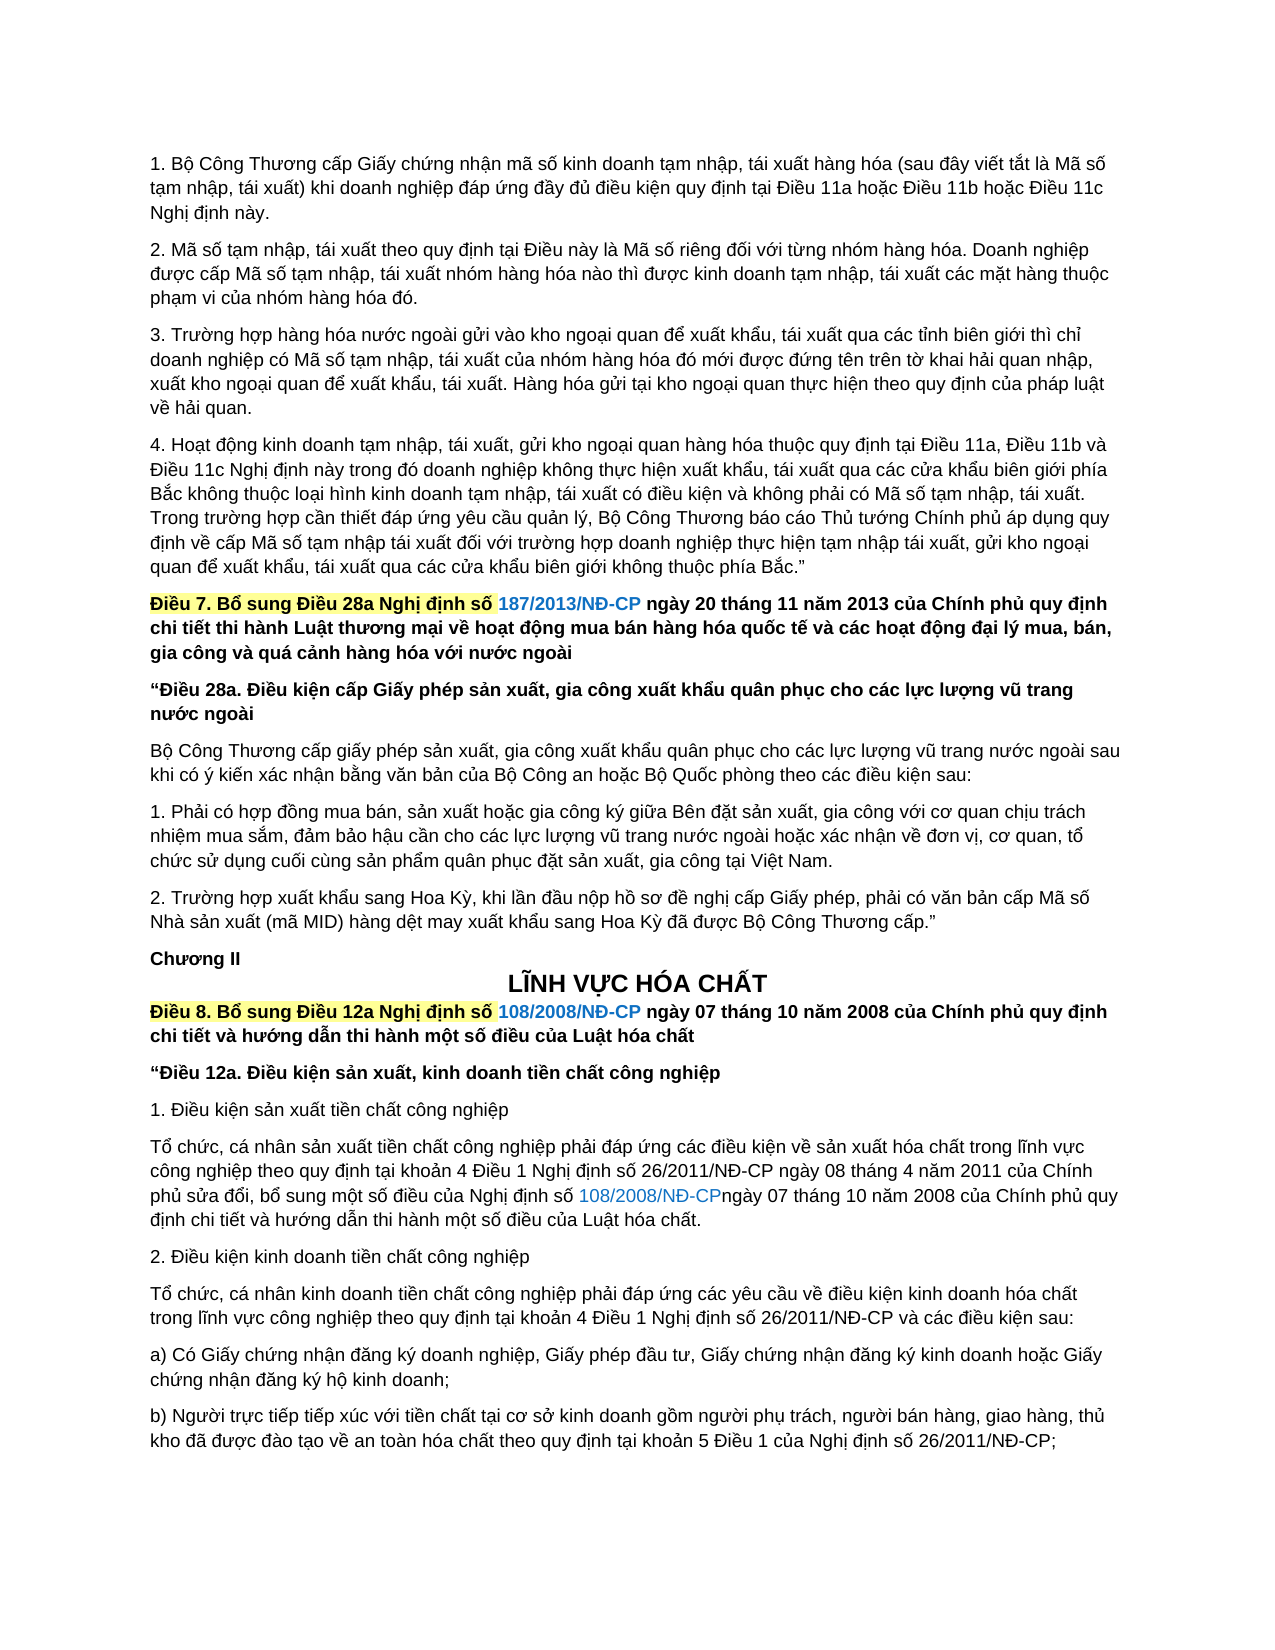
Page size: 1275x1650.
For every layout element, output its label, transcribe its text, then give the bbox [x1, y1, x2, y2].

text Điều 7. Bổ sung Điều 28a Nghị định số 187/2013/NĐ-CP ngày 20 tháng 11 năm 2013 của Chính phủ quy định chi tiết thi hành Luật thương mại về hoạt động mua bán hàng hóa quốc tế và các hoạt động đại lý mua, bán, gia công và quá cảnh hàng hóa với nước ngoài [150, 590, 1125, 663]
text 1. Bộ Công Thương cấp Giấy chứng nhận mã số kinh doanh tạm nhập, tái xuất hàng hóa (sau đây viết tắt là Mã số tạm nhập, tái xuất) khi doanh nghiệp đáp ứng đầy đủ điều kiện quy định tại Điều 11a hoặc Điều 11b hoặc Điều 11c Nghị định này. [150, 150, 1125, 223]
text 2. Trường hợp xuất khẩu sang Hoa Kỳ, khi lần đầu nộp hồ sơ đề nghị cấp Giấy phép, phải có văn bản cấp Mã số Nhà sản xuất (mã MID) hàng dệt may xuất khẩu sang Hoa Kỳ đã được Bộ Công Thương cấp.” [150, 884, 1125, 932]
text Tổ chức, cá nhân sản xuất tiền chất công nghiệp phải đáp ứng các điều kiện về sản xuất hóa chất trong lĩnh vực công nghiệp theo quy định tại khoản 4 Điều 1 Nghị định số 26/2011/NĐ-CP ngày 08 tháng 4 năm 2011 của Chính phủ sửa đổi, bổ sung một số điều của Nghị định số 108/2008/NĐ-CPngày 07 tháng 10 năm 2008 của Chính phủ quy định chi tiết và hướng dẫn thi hành một số điều của Luật hóa chất. [150, 1133, 1125, 1231]
text “Điều 12a. Điều kiện sản xuất, kinh doanh tiền chất công nghiệp [150, 1059, 1125, 1084]
text Chương II [150, 945, 1125, 969]
text 2. Điều kiện kinh doanh tiền chất công nghiệp [150, 1243, 1125, 1267]
text b) Người trực tiếp tiếp xúc với tiền chất tại cơ sở kinh doanh gồm người phụ trách, người bán hàng, giao hàng, thủ kho đã được đào tạo về an toàn hóa chất theo quy định tại khoản 5 Điều 1 của Nghị định số 26/2011/NĐ-CP; [150, 1402, 1125, 1451]
text 1. Phải có hợp đồng mua bán, sản xuất hoặc gia công ký giữa Bên đặt sản xuất, gia công với cơ quan chịu trách nhiệm mua sắm, đảm bảo hậu cần cho các lực lượng vũ trang nước ngoài hoặc xác nhận về đơn vị, cơ quan, tổ chức sử dụng cuối cùng sản phẩm quân phục đặt sản xuất, gia công tại Việt Nam. [150, 798, 1125, 871]
text “Điều 28a. Điều kiện cấp Giấy phép sản xuất, gia công xuất khẩu quân phục cho các lực lượng vũ trang nước ngoài [150, 676, 1125, 724]
text 4. Hoạt động kinh doanh tạm nhập, tái xuất, gửi kho ngoại quan hàng hóa thuộc quy định tại Điều 11a, Điều 11b và Điều 11c Nghị định này trong đó doanh nghiệp không thực hiện xuất khẩu, tái xuất qua các cửa khẩu biên giới phía Bắc không thuộc loại hình kinh doanh tạm nhập, tái xuất có điều kiện và không phải có Mã số tạm nhập, tái xuất. Trong trường hợp cần thiết đáp ứng yêu cầu quản lý, Bộ Công Thương báo cáo Thủ tướng Chính phủ áp dụng quy định về cấp Mã số tạm nhập tái xuất đối với trường hợp doanh nghiệp thực hiện tạm nhập tái xuất, gửi kho ngoại quan để xuất khẩu, tái xuất qua các cửa khẩu biên giới không thuộc phía Bắc.” [150, 431, 1125, 577]
text 1. Điều kiện sản xuất tiền chất công nghiệp [150, 1096, 1125, 1121]
text Bộ Công Thương cấp giấy phép sản xuất, gia công xuất khẩu quân phục cho các lực lượng vũ trang nước ngoài sau khi có ý kiến xác nhận bằng văn bản của Bộ Công an hoặc Bộ Quốc phòng theo các điều kiện sau: [150, 737, 1125, 786]
text 3. Trường hợp hàng hóa nước ngoài gửi vào kho ngoại quan để xuất khẩu, tái xuất qua các tỉnh biên giới thì chỉ doanh nghiệp có Mã số tạm nhập, tái xuất của nhóm hàng hóa đó mới được đứng tên trên tờ khai hải quan nhập, xuất kho ngoại quan để xuất khẩu, tái xuất. Hàng hóa gửi tại kho ngoại quan thực hiện theo quy định của pháp luật về hải quan. [150, 321, 1125, 419]
text Tổ chức, cá nhân kinh doanh tiền chất công nghiệp phải đáp ứng các yêu cầu về điều kiện kinh doanh hóa chất trong lĩnh vực công nghiệp theo quy định tại khoản 4 Điều 1 Nghị định số 26/2011/NĐ-CP và các điều kiện sau: [150, 1280, 1125, 1329]
text LĨNH VỰC HÓA CHẤT [150, 969, 1125, 998]
text 2. Mã số tạm nhập, tái xuất theo quy định tại Điều này là Mã số riêng đối với từng nhóm hàng hóa. Doanh nghiệp được cấp Mã số tạm nhập, tái xuất nhóm hàng hóa nào thì được kinh doanh tạm nhập, tái xuất các mặt hàng thuộc phạm vi của nhóm hàng hóa đó. [150, 236, 1125, 309]
text a) Có Giấy chứng nhận đăng ký doanh nghiệp, Giấy phép đầu tư, Giấy chứng nhận đăng ký kinh doanh hoặc Giấy chứng nhận đăng ký hộ kinh doanh; [150, 1341, 1125, 1390]
text Điều 8. Bổ sung Điều 12a Nghị định số 108/2008/NĐ-CP ngày 07 tháng 10 năm 2008 của Chính phủ quy định chi tiết và hướng dẫn thi hành một số điều của Luật hóa chất [150, 998, 1125, 1047]
